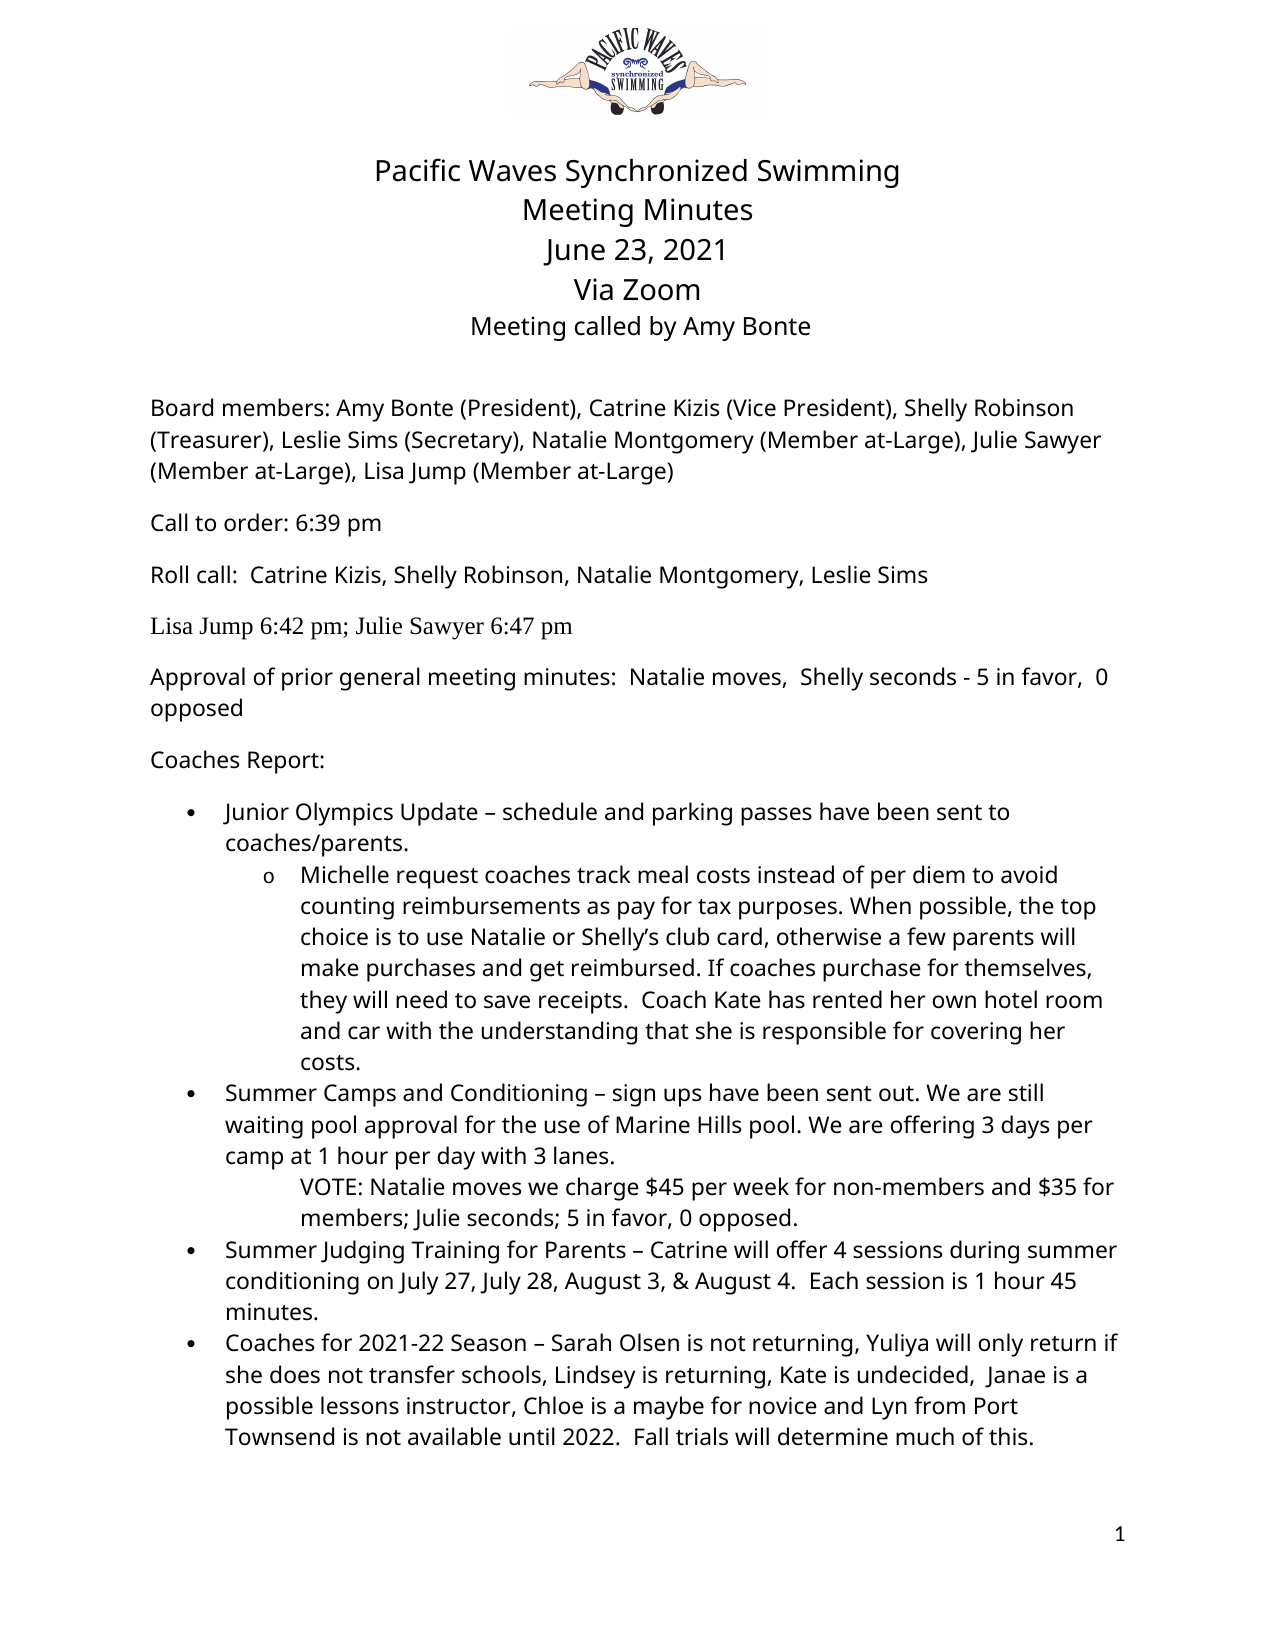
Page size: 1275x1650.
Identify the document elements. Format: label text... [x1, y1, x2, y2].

text Call to order: 6:39 pm [150, 507, 1125, 538]
picture [507, 28, 768, 117]
list Michelle request coaches track meal costs instead of per diem to avoid counting reimbursements as pay for tax purposes. When possible, the top choice is to use Natalie or Shelly’s club card, otherwise a few parents will make purchases and get reimbursed. If coaches purchase for themselves, they will need to save receipts. Coach Kate has rented her own hotel room and car with the understanding that she is responsible for covering her costs. [262, 859, 1125, 1077]
text Roll call: Catrine Kizis, Shelly Robinson, Natalie Montgomery, Leslie Sims [150, 559, 1125, 590]
text Board members: Amy Bonte (President), Catrine Kizis (Vice President), Shelly Robinson (Treasurer), Leslie Sims (Secretary), Natalie Montgomery (Member at-Large), Julie Sawyer (Member at-Large), Lisa Jump (Member at-Large) [150, 392, 1125, 486]
text Via Zoom [150, 269, 1125, 309]
list Junior Olympics Update – schedule and parking passes have been sent to coaches/parents. [187, 796, 1125, 859]
text Coaches Report: [150, 744, 1125, 775]
text Lisa Jump 6:42 pm; Julie Sawyer 6:47 pm [150, 611, 1125, 640]
text Meeting called by Amy Bonte [150, 309, 1125, 343]
list Coaches for 2021-22 Season – Sarah Olsen is not returning, Yuliya will only return if she does not transfer schools, Lindsey is returning, Kate is undecided, Janae is a possible lessons instructor, Chloe is a maybe for novice and Lyn from Port Townsend is not available until 2022. Fall trials will determine much of this. [187, 1327, 1125, 1452]
text June 23, 2021 [150, 229, 1125, 269]
list Summer Camps and Conditioning – sign ups have been sent out. We are still waiting pool approval for the use of Marine Hills pool. We are offering 3 days per camp at 1 hour per day with 3 lanes. [187, 1077, 1125, 1171]
text Meeting Minutes [150, 190, 1125, 229]
list Summer Judging Training for Parents – Catrine will offer 4 sessions during summer conditioning on July 27, July 28, August 3, & August 4. Each session is 1 hour 45 minutes. [187, 1234, 1125, 1327]
text VOTE: Natalie moves we charge $45 per week for non-members and $35 for members; Julie seconds; 5 in favor, 0 opposed. [300, 1171, 1125, 1234]
text Approval of prior general meeting minutes: Natalie moves, Shelly seconds - 5 in favor, 0 opposed [150, 661, 1125, 723]
text Pacific Waves Synchronized Swimming [150, 150, 1125, 190]
